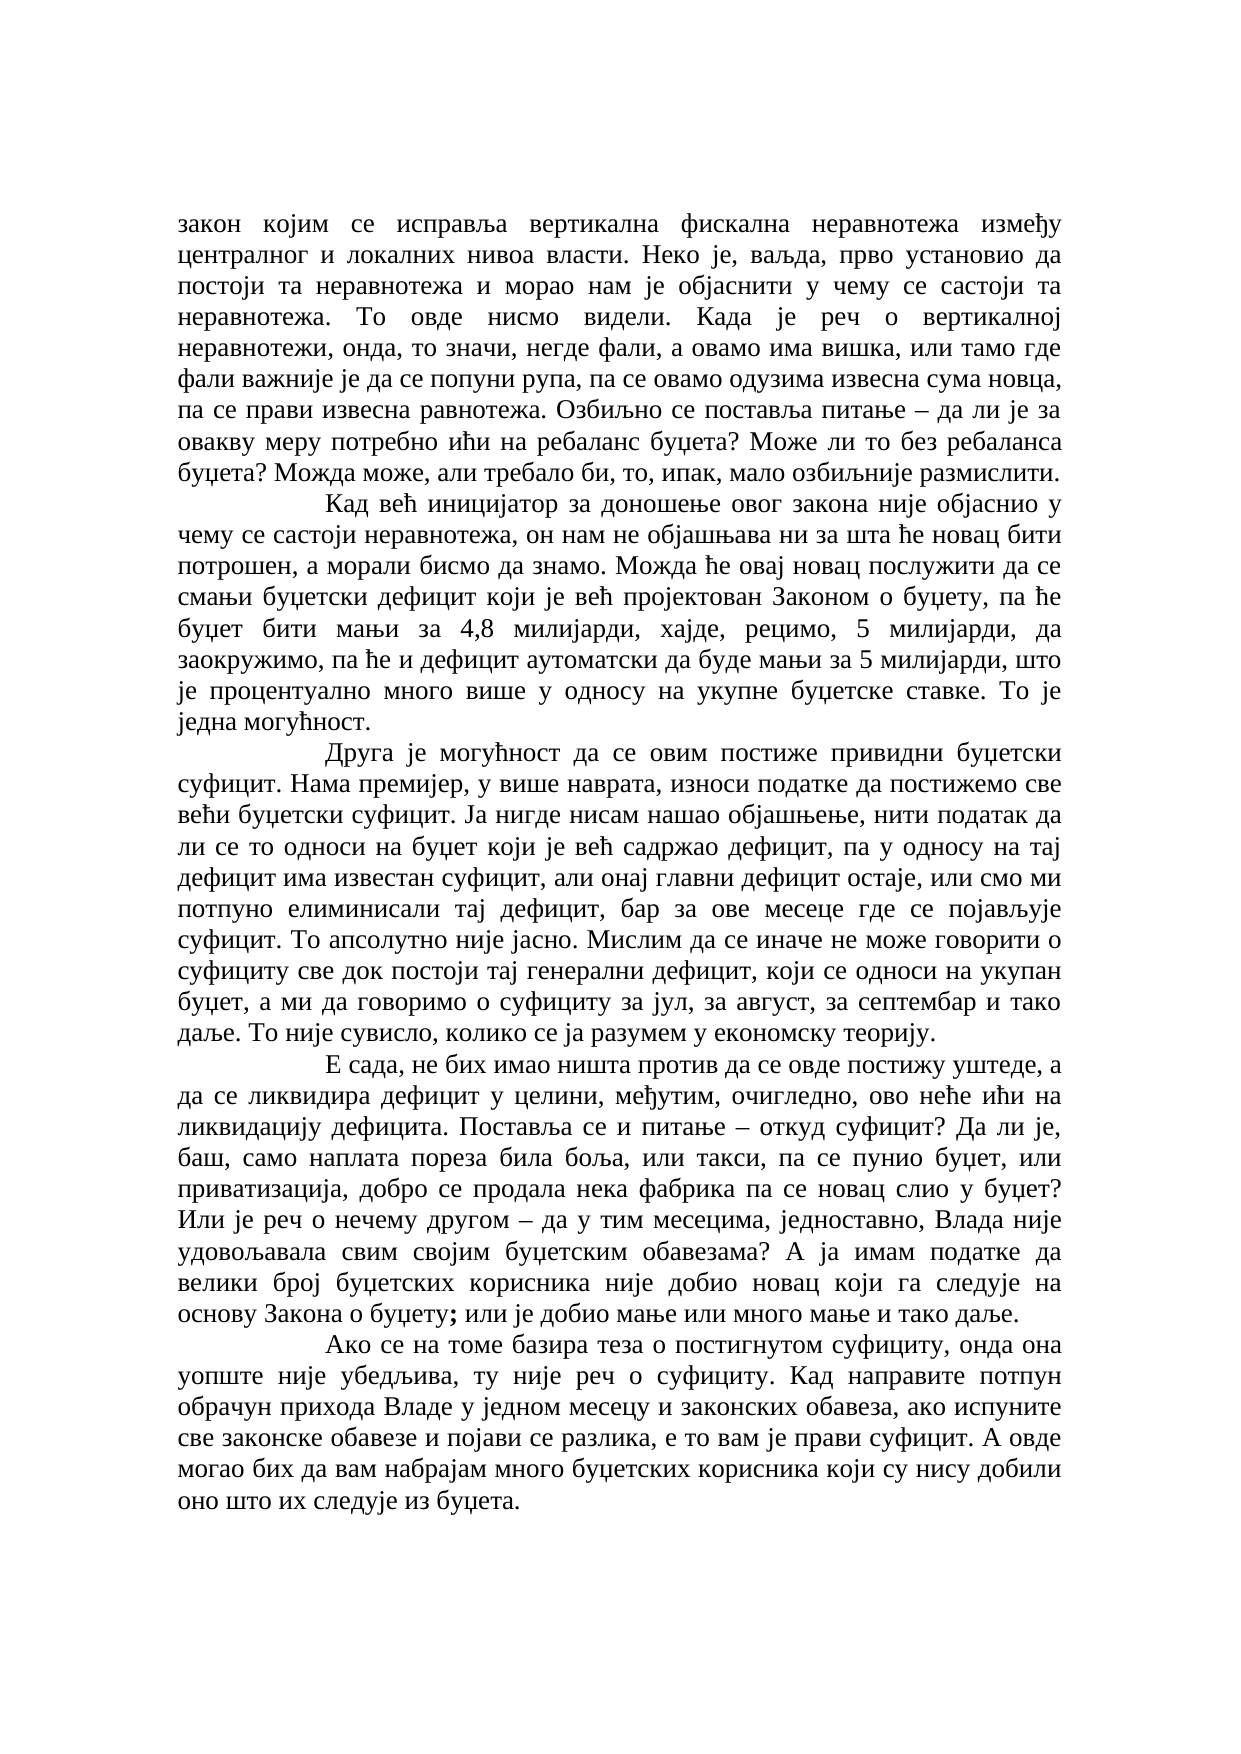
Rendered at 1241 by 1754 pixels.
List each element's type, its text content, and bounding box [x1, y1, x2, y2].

text Е сада, не бих имао ништа против да се овде постижу уштеде, а да се ликвидира дефицит у целини, међутим, очигледно, ово неће ићи на ликвидацију дефицита. Поставља се и питање – откуд суфицит? Да ли је, баш, само наплата пореза била боља, или такси, па се пунио буџет, или приватизација, добро се продала нека фабрика па се новац слио у буџет? Или је реч о нечему другом – да у тим месецима, једноставно, Влада није удовољавала свим својим буџетским обавезама? А ја имам податке да велики број буџетских корисника није добио новац који га следује на основу Закона о буџету; или је добио мање или много мање и тако даље. [177, 1048, 1063, 1328]
text Друга је могућност да се овим постиже привидни буџетски суфицит. Нама премијер, у више наврата, износи податке да постижемо све већи буџетски суфицит. Ја нигде нисам нашао објашњење, нити податак да ли се то односи на буџет који је већ садржао дефицит, па у односу на тај дефицит има известан суфицит, али онај главни дефицит остаје, или смо ми потпуно елиминисали тај дефицит, бар за ове месеце где се појављује суфицит. То апсолутно није јасно. Мислим да се иначе не може говорити о суфициту све док постоји тај генерални дефицит, који се односи на укупан буџет, а ми да говоримо о суфициту за јул, за август, за септембар и тако даље. То није сувисло, колико се ја разумем у економску теорију. [177, 736, 1063, 1048]
text Ако се на томе базира теза о постигнутом суфициту, онда она уопште није убедљива, ту није реч о суфициту. Кад направите потпун обрачун прихода Владе у једном месецу и законских обавеза, ако испуните све законске обавезе и појави се разлика, е то вам је прави суфицит. А овде могао бих да вам набрајам много буџетских корисника који су нису добили оно што их следује из буџета. [177, 1328, 1063, 1515]
text Кад већ иницијатор за доношење овог закона није објаснио у чему се састоји неравнотежа, он нам не објашњава ни за шта ће новац бити потрошен, а морали бисмо да знамо. Можда ће овај новац послужити да се смањи буџетски дефицит који је већ пројектован Законом о буџету, па ће буџет бити мањи за 4,8 милијарди, хајде, рецимо, 5 милијарди, да заокружимо, па ће и дефицит аутоматски да буде мањи за 5 милијарди, што је процентуално много више у односу на укупне буџетске ставке. То је једна могућност. [177, 487, 1063, 736]
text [177, 207, 1063, 487]
